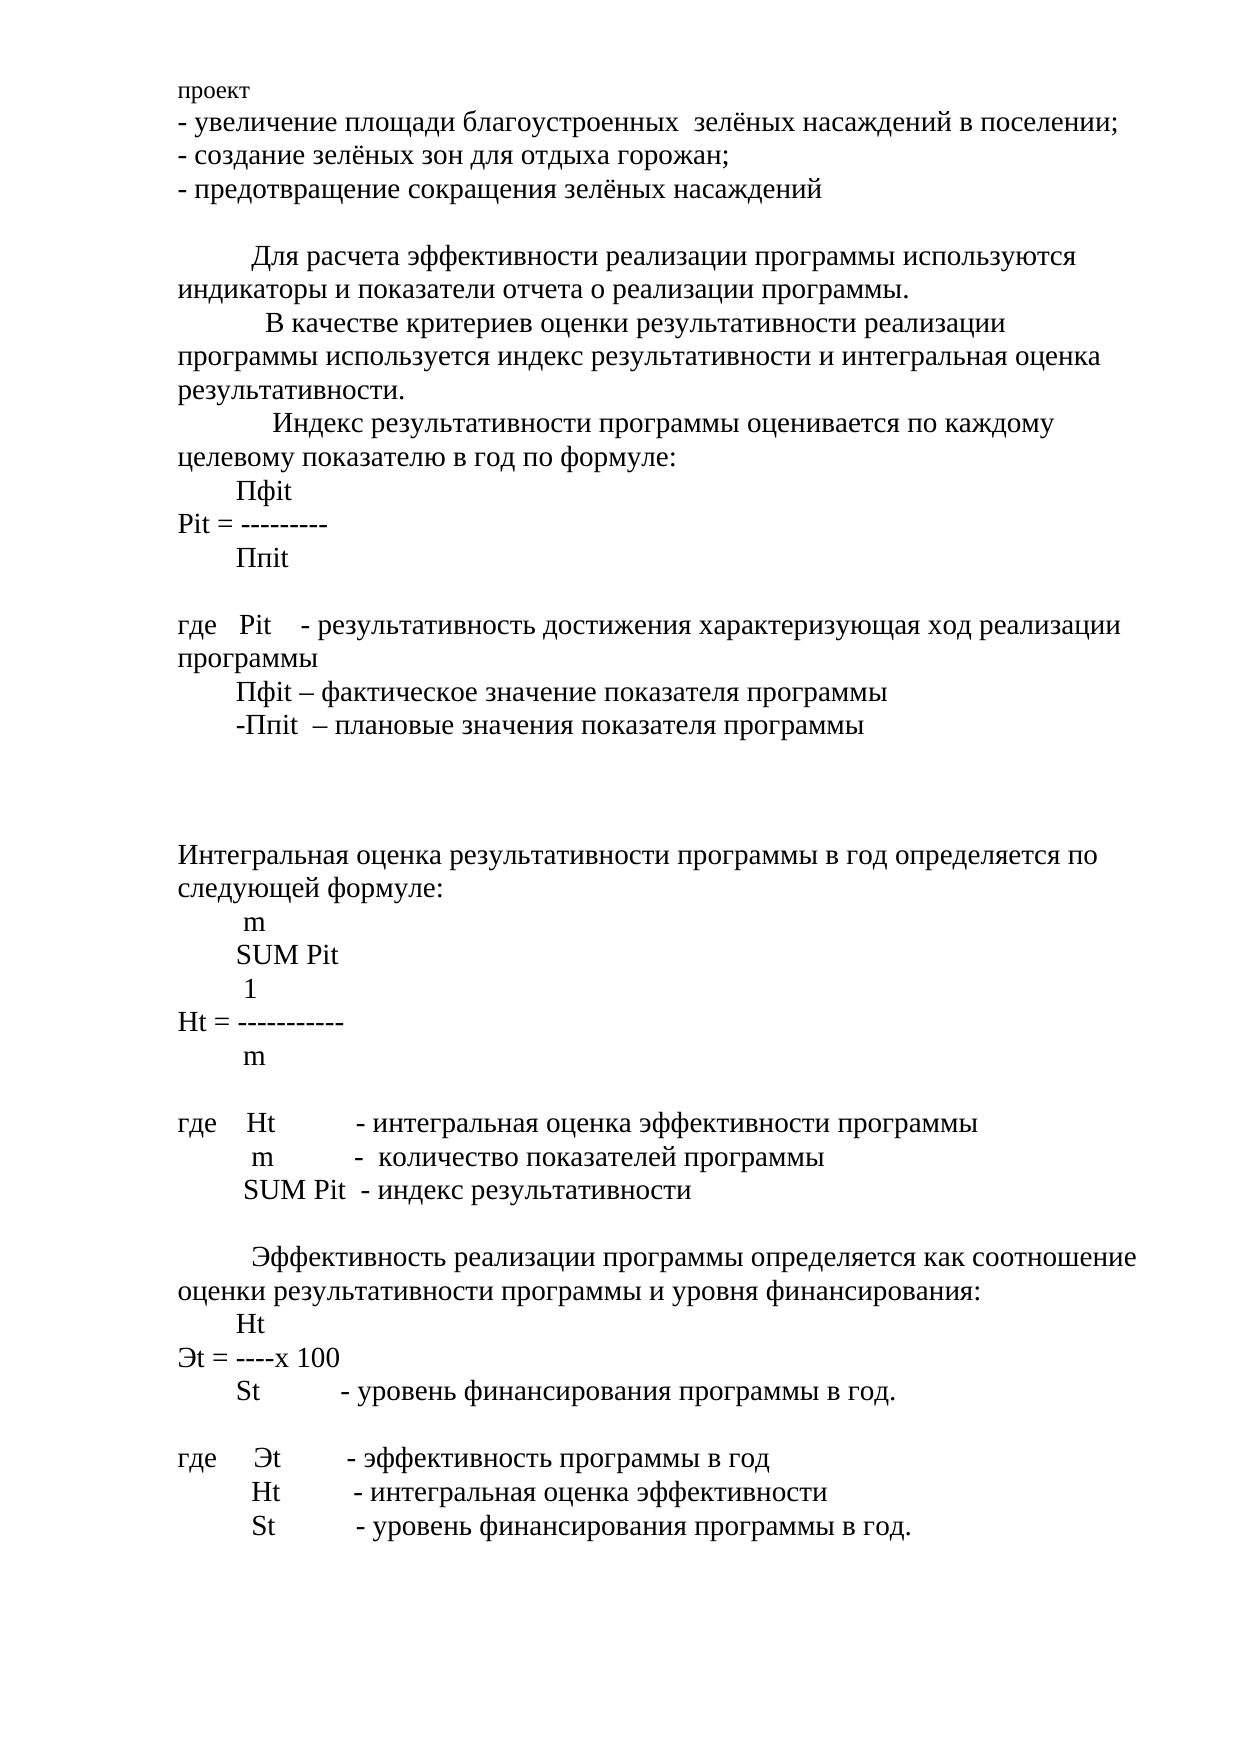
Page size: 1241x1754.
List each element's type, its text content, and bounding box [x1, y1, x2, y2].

text Ht = ----------- [177, 1004, 1152, 1038]
text где Ht - интегральная оценка эффективности программы [177, 1105, 1152, 1139]
text Эt = ----х 100 [177, 1340, 1152, 1373]
text m [177, 1038, 1152, 1072]
text В качестве критериев оценки результативности реализации программы используется индекс результативности и интегральная оценка результативности. [177, 305, 1152, 406]
text - увеличение площади благоустроенных зелёных насаждений в поселении; [177, 104, 1152, 137]
text Пфit – фактическое значение показателя программы [177, 674, 1152, 707]
text SUM Pit - индекс результативности [177, 1172, 1152, 1206]
text - предотвращение сокращения зелёных насаждений [177, 171, 1152, 204]
text St - уровень финансирования программы в год. [177, 1373, 1152, 1407]
text -Ппit – плановые значения показателя программы [177, 707, 1152, 741]
text - создание зелёных зон для отдыха горожан; [177, 137, 1152, 171]
text St - уровень финансирования программы в год. [177, 1508, 1152, 1541]
text Эффективность реализации программы определяется как соотношение оценки результативности программы и уровня финансирования: [177, 1239, 1152, 1306]
text где Эt - эффективность программы в год [177, 1441, 1152, 1474]
text Ht [177, 1306, 1152, 1340]
text Ппit [177, 540, 1152, 573]
text Для расчета эффективности реализации программы используются индикаторы и показатели отчета о реализации программы. [177, 238, 1152, 305]
text где Pit - результативность достижения характеризующая ход реализации программы [177, 607, 1152, 674]
text m [177, 904, 1152, 937]
text m - количество показателей программы [177, 1139, 1152, 1172]
text Интегральная оценка результативности программы в год определяется по следующей формуле: [177, 837, 1152, 904]
text Pit = --------- [177, 506, 1152, 540]
text 1 [177, 971, 1152, 1004]
text SUM Pit [177, 937, 1152, 971]
text Пфit [177, 473, 1152, 506]
text Индекс результативности программы оценивается по каждому целевому показателю в год по формуле: [177, 406, 1152, 473]
text Ht - интегральная оценка эффективности [177, 1474, 1152, 1508]
